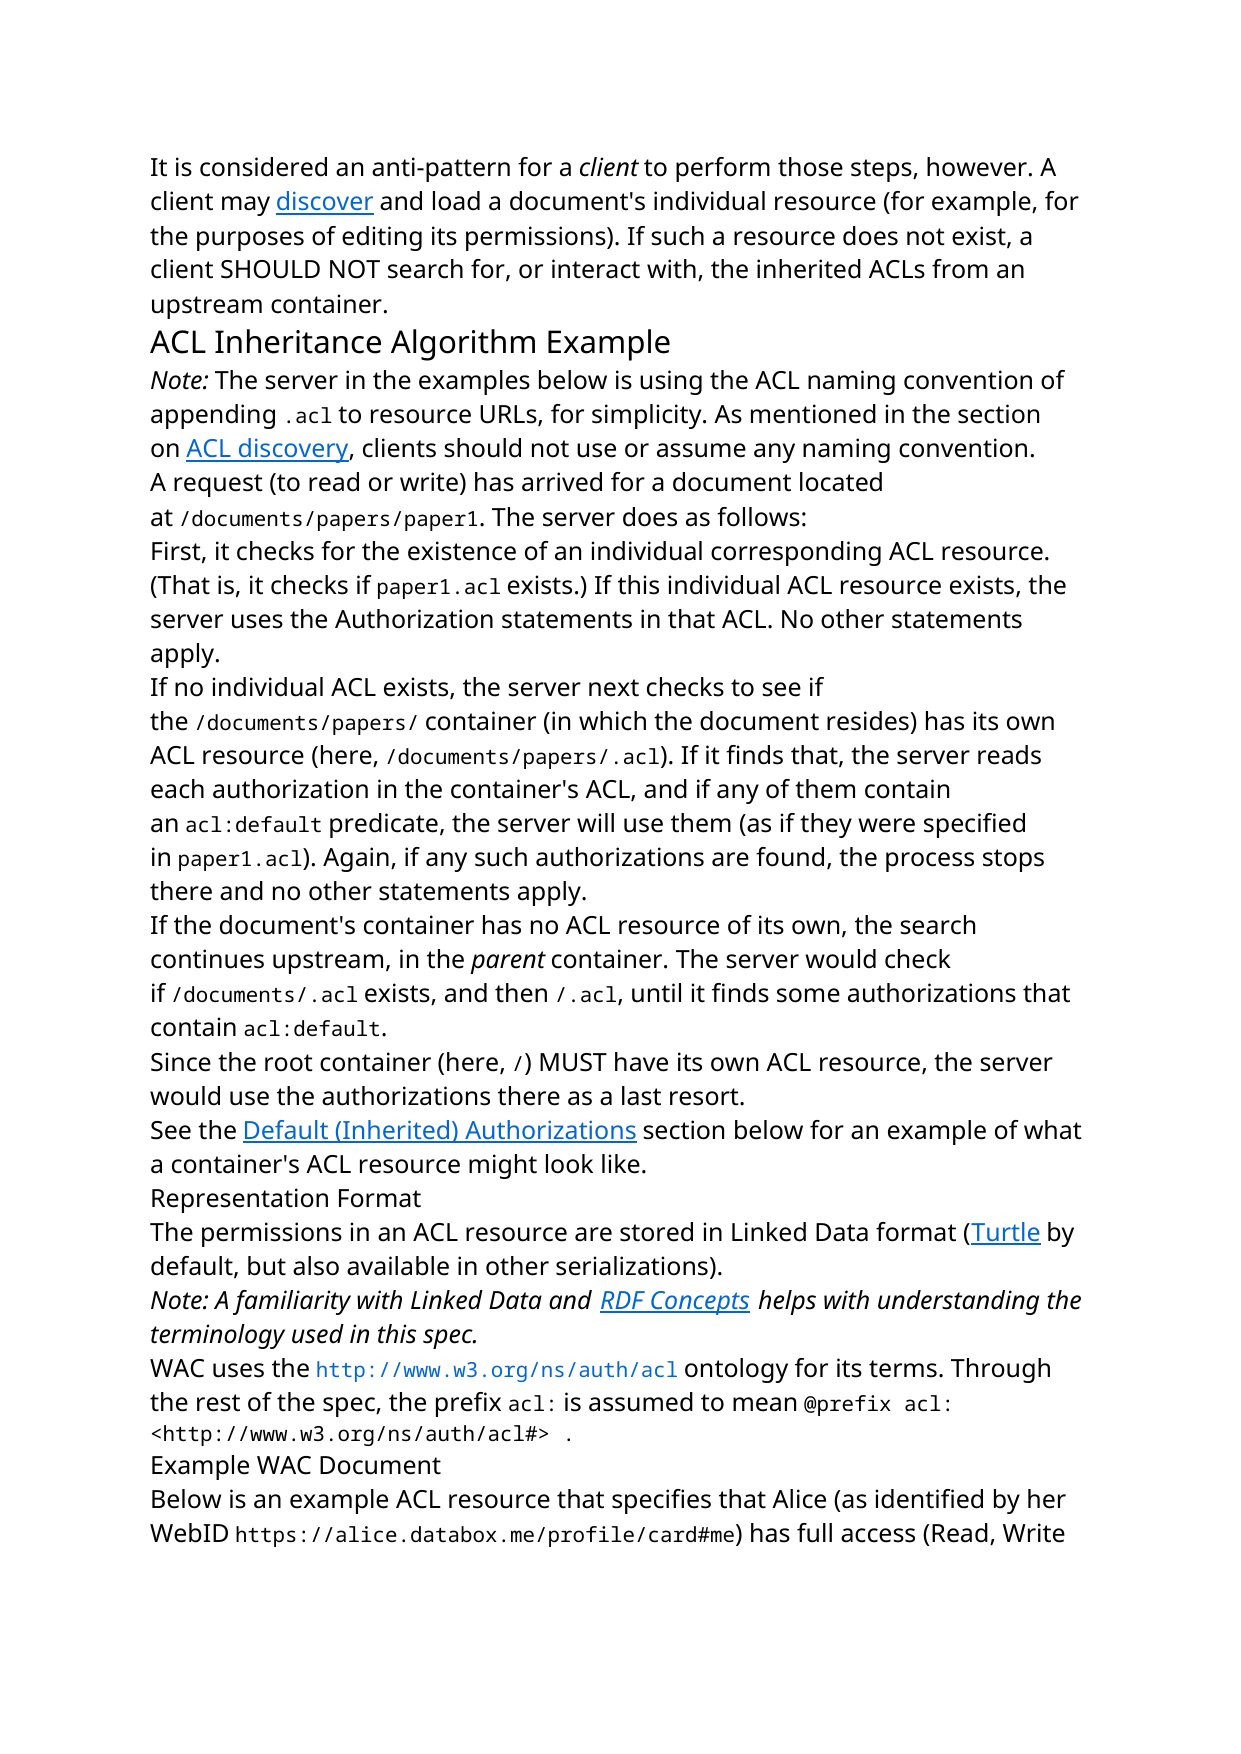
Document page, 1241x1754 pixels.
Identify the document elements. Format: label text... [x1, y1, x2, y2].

text See the Default (Inherited) Authorizations section below for an example of what a container's ACL resource might look like. [150, 1112, 1090, 1180]
text Since the root container (here, /) MUST have its own ACL resource, the server would use the authorizations there as a last resort. [150, 1044, 1090, 1112]
text Note: A familiarity with Linked Data and RDF Concepts helps with understanding the terminology used in this spec. [150, 1283, 1090, 1351]
text The permissions in an ACL resource are stored in Linked Data format (Turtle by default, but also available in other serializations). [150, 1214, 1090, 1283]
text WAC uses the http://www.w3.org/ns/auth/acl ontology for its terms. Through the rest of the spec, the prefix acl: is assumed to mean @prefix acl: <http://www.w3.org/ns/auth/acl#> . [150, 1351, 1090, 1447]
text ACL Inheritance Algorithm Example [150, 320, 1090, 363]
text Note: The server in the examples below is using the ACL naming convention of appending .acl to resource URLs, for simplicity. As mentioned in the section on ACL discovery, clients should not use or assume any naming convention. [150, 363, 1090, 465]
text It is considered an anti-pattern for a client to perform those steps, however. A client may discover and load a document's individual resource (for example, for the purposes of editing its permissions). If such a resource does not exist, a client SHOULD NOT search for, or interact with, the inherited ACLs from an upstream container. [150, 150, 1090, 320]
text If no individual ACL exists, the server next checks to see if the /documents/papers/ container (in which the document resides) has its own ACL resource (here, /documents/papers/.acl). If it finds that, the server reads each authorization in the container's ACL, and if any of them contain an acl:default predicate, the server will use them (as if they were specified in paper1.acl). Again, if any such authorizations are found, the process stops there and no other statements apply. [150, 669, 1090, 908]
text First, it checks for the existence of an individual corresponding ACL resource. (That is, it checks if paper1.acl exists.) If this individual ACL resource exists, the server uses the Authorization statements in that ACL. No other statements apply. [150, 533, 1090, 669]
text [150, 1481, 1090, 1549]
text Example WAC Document [150, 1447, 1090, 1481]
text A request (to read or write) has arrived for a document located at /documents/papers/paper1. The server does as follows: [150, 465, 1090, 533]
text Representation Format [150, 1180, 1090, 1214]
text If the document's container has no ACL resource of its own, the search continues upstream, in the parent container. The server would check if /documents/.acl exists, and then /.acl, until it finds some authorizations that contain acl:default. [150, 908, 1090, 1044]
